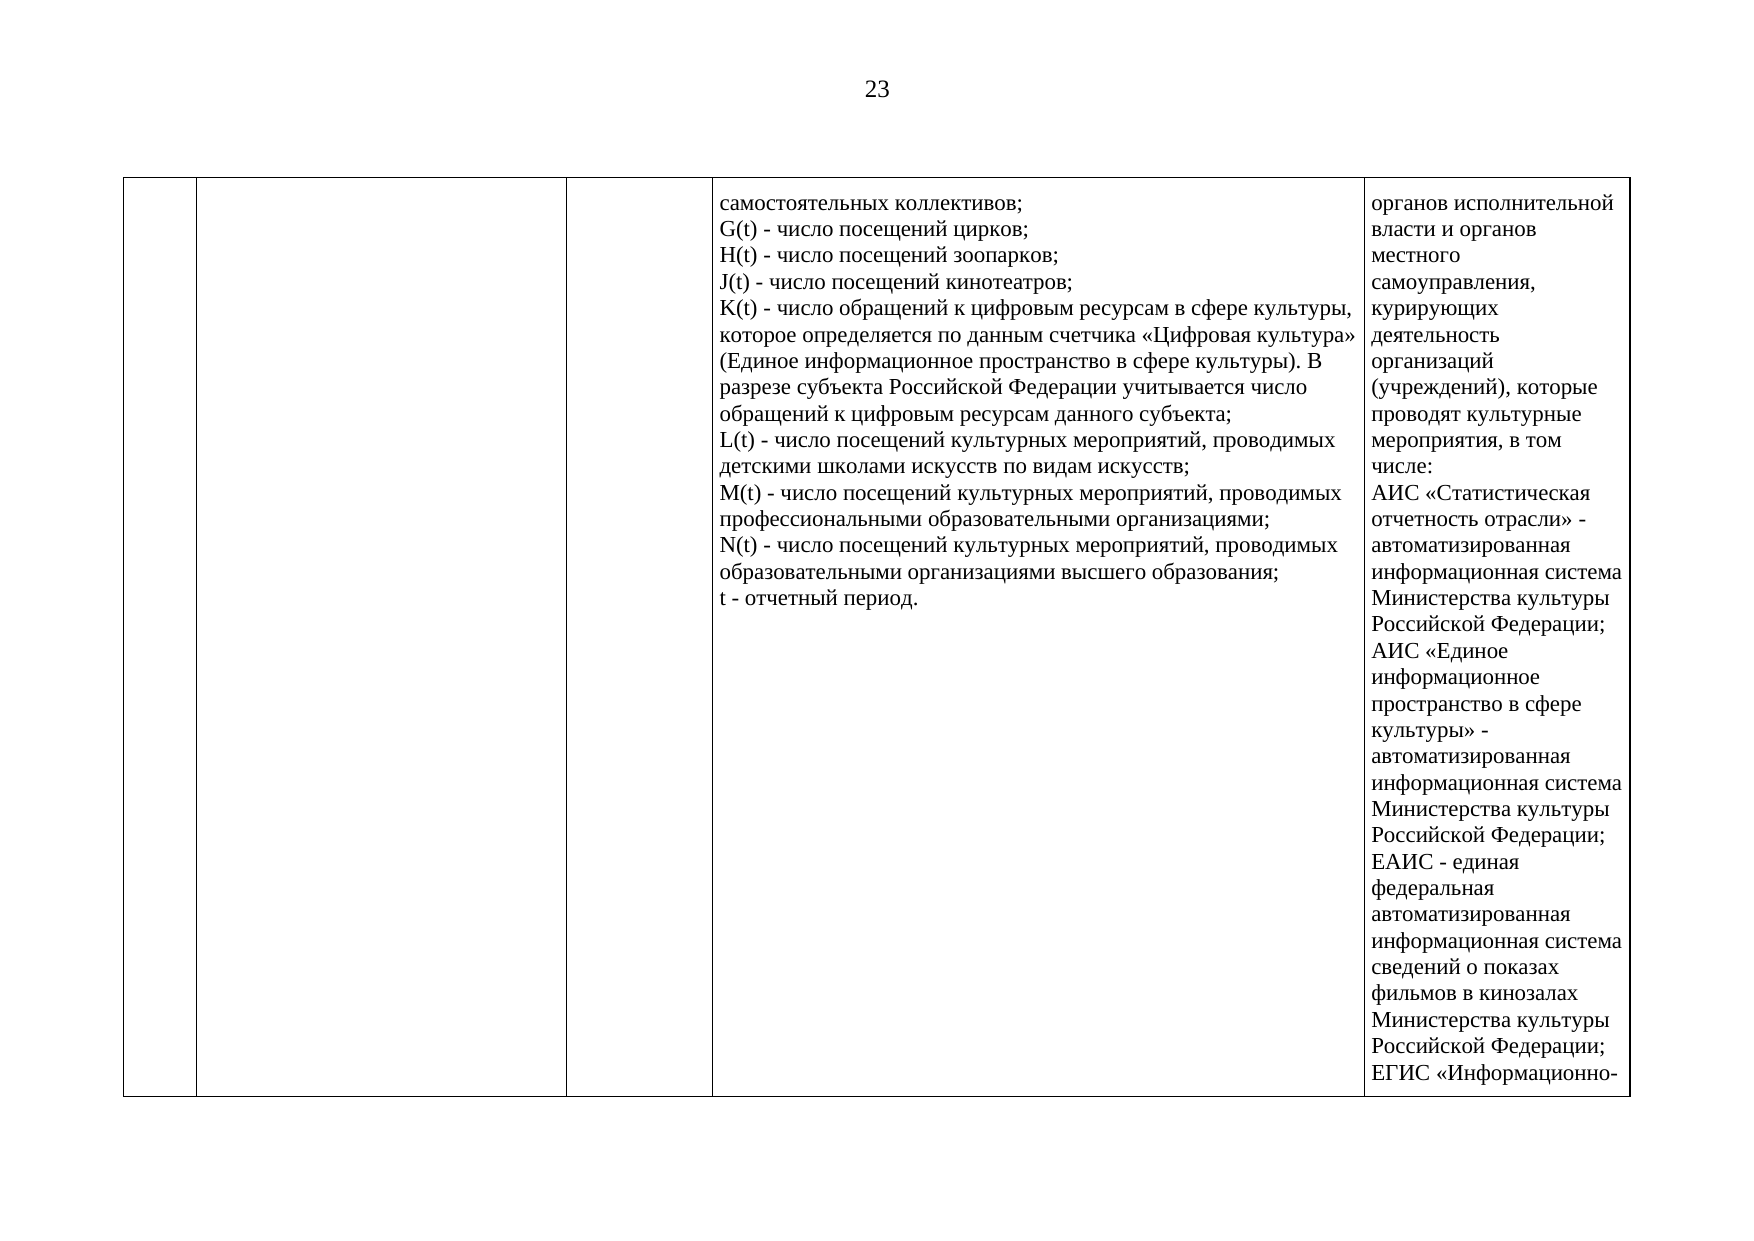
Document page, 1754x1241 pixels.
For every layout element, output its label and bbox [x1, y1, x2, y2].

table_cell [197, 178, 566, 1096]
